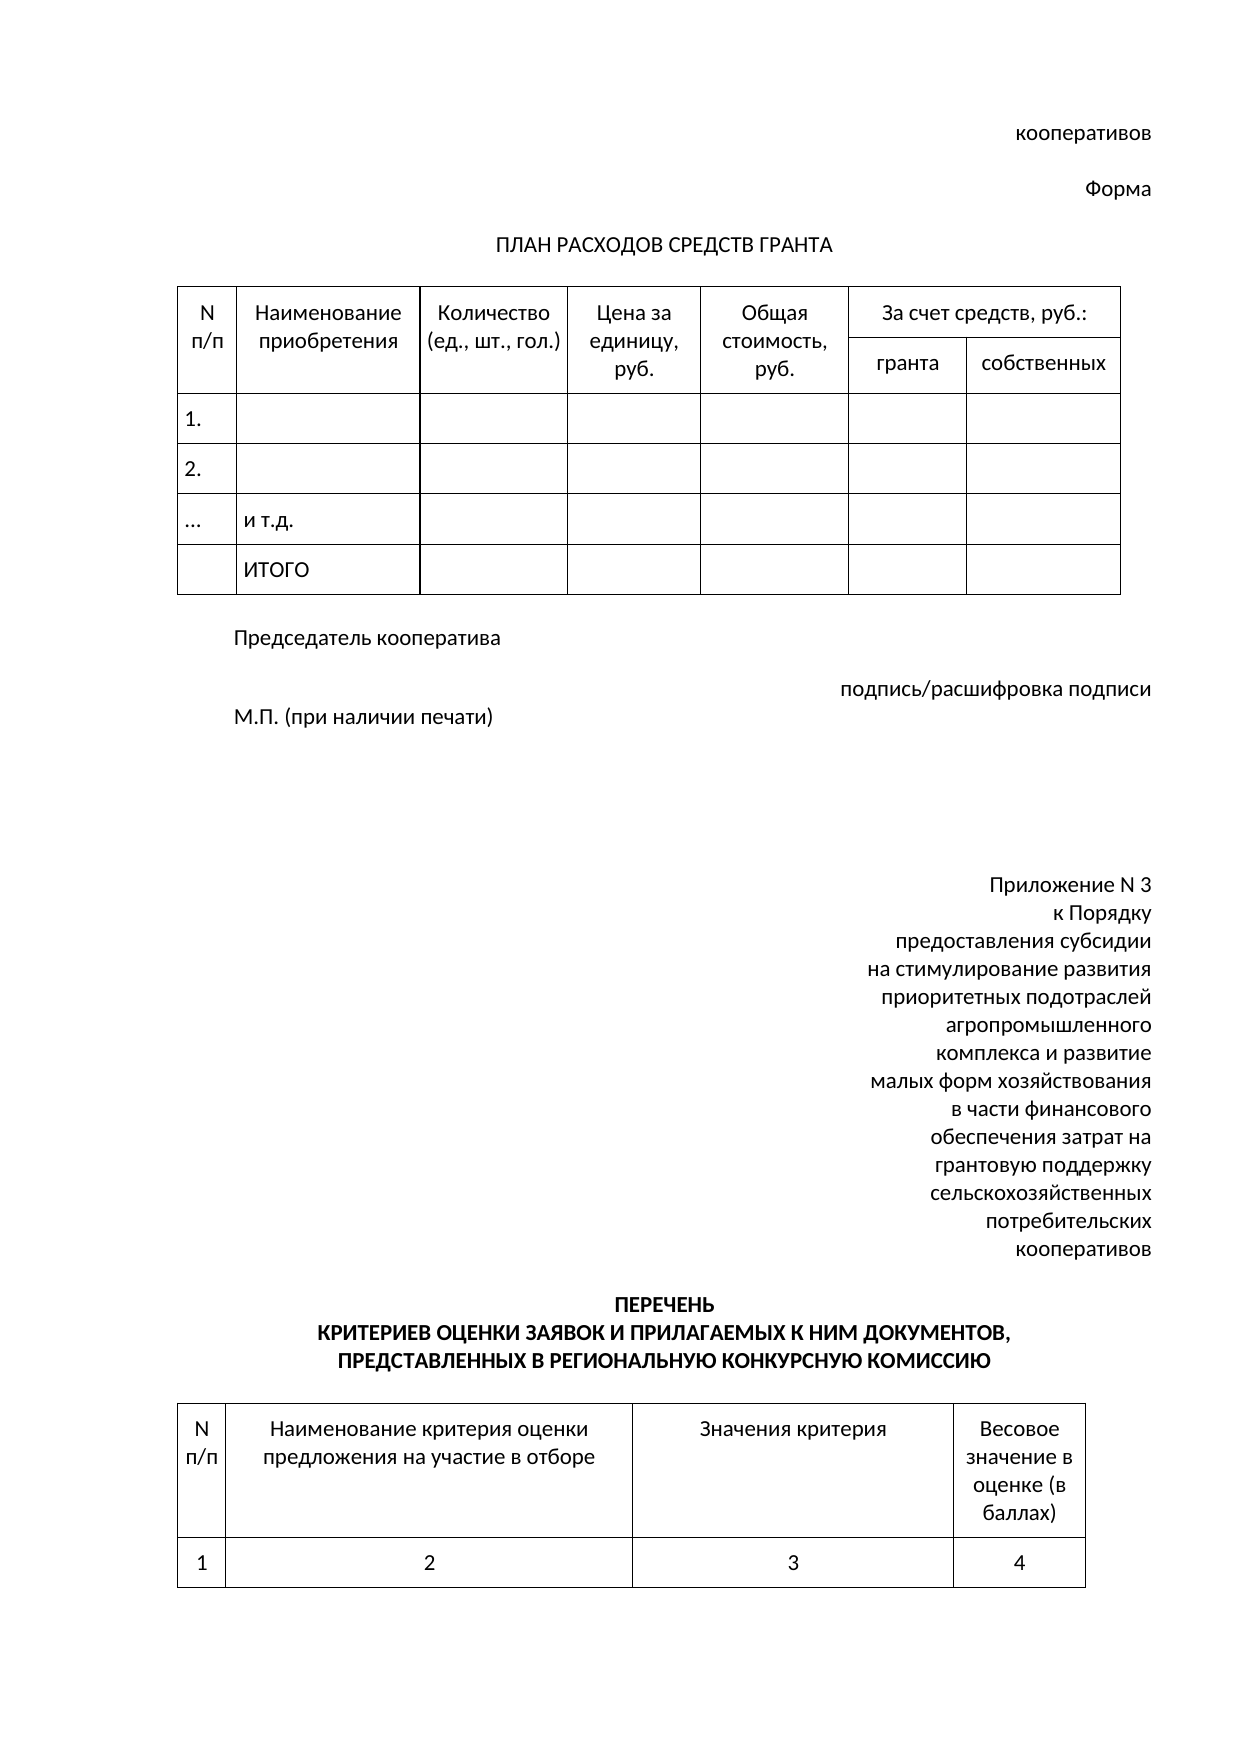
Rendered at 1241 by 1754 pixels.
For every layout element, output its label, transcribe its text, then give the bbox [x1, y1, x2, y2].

text кооперативов [177, 1234, 1152, 1262]
table_cell [701, 494, 848, 543]
text кооперативов [177, 118, 1152, 146]
table_header N п/п [178, 287, 236, 393]
table_cell [421, 444, 567, 493]
table_header Наименование приобретения [237, 287, 419, 393]
text малых форм хозяйствования [177, 1066, 1152, 1094]
text на стимулирование развития [177, 954, 1152, 982]
table_cell [237, 394, 419, 443]
table_cell [849, 494, 966, 543]
text сельскохозяйственных [177, 1178, 1152, 1206]
table_cell [568, 444, 700, 493]
table_cell [701, 394, 848, 443]
table_cell [568, 545, 700, 594]
table_cell 1 [178, 1538, 225, 1587]
table_cell [967, 444, 1120, 493]
table_cell [967, 494, 1120, 543]
table_cell собственных [967, 338, 1120, 393]
title КРИТЕРИЕВ ОЦЕНКИ ЗАЯВОК И ПРИЛАГАЕМЫХ К НИМ ДОКУМЕНТОВ, [177, 1318, 1152, 1346]
text М.П. (при наличии печати) [177, 702, 1152, 730]
table_cell ... [178, 494, 236, 543]
title ПЕРЕЧЕНЬ [177, 1290, 1152, 1318]
text приоритетных подотраслей [177, 982, 1152, 1010]
table_cell [967, 394, 1120, 443]
title ПРЕДСТАВЛЕННЫХ В РЕГИОНАЛЬНУЮ КОНКУРСНУЮ КОМИССИЮ [177, 1346, 1152, 1374]
table_cell [421, 494, 567, 543]
text Приложение N 3 [177, 870, 1152, 898]
text подпись/расшифровка подписи [177, 674, 1152, 702]
table_cell гранта [849, 338, 966, 393]
table_cell и т.д. [237, 494, 419, 543]
table_header Значения критерия [633, 1404, 953, 1537]
table_cell [701, 444, 848, 493]
table_header Наименование критерия оценки предложения на участие в отборе [226, 1404, 632, 1537]
text предоставления субсидии [177, 926, 1152, 954]
text потребительских [177, 1206, 1152, 1234]
text грантовую поддержку [177, 1150, 1152, 1178]
table_cell [178, 545, 236, 594]
text агропромышленного [177, 1010, 1152, 1038]
table_header Цена за единицу, руб. [568, 287, 700, 393]
table_cell 1. [178, 394, 236, 443]
table_cell 4 [954, 1538, 1085, 1587]
table_header За счет средств, руб.: [849, 287, 1120, 337]
table_cell [237, 444, 419, 493]
text обеспечения затрат на [177, 1122, 1152, 1150]
table_cell 3 [633, 1538, 953, 1587]
table_cell 2 [226, 1538, 632, 1587]
table_cell ИТОГО [237, 545, 419, 594]
table_cell [967, 545, 1120, 594]
table_cell [421, 545, 567, 594]
table_cell [701, 545, 848, 594]
table_cell [421, 394, 567, 443]
table_cell [568, 394, 700, 443]
table_header Весовое значение в оценке (в баллах) [954, 1404, 1085, 1537]
text Форма [177, 174, 1152, 202]
table_header Количество (ед., шт., гол.) [421, 287, 567, 393]
text комплекса и развитие [177, 1038, 1152, 1066]
text к Порядку [177, 898, 1152, 926]
table_cell [849, 444, 966, 493]
text Председатель кооператива [177, 623, 1152, 651]
table_header N п/п [178, 1404, 225, 1537]
text ПЛАН РАСХОДОВ СРЕДСТВ ГРАНТА [177, 230, 1152, 258]
table_cell 2. [178, 444, 236, 493]
text в части финансового [177, 1094, 1152, 1122]
table_cell [568, 494, 700, 543]
table_header Общая стоимость, руб. [701, 287, 848, 393]
table_cell [849, 394, 966, 443]
table_cell [849, 545, 966, 594]
